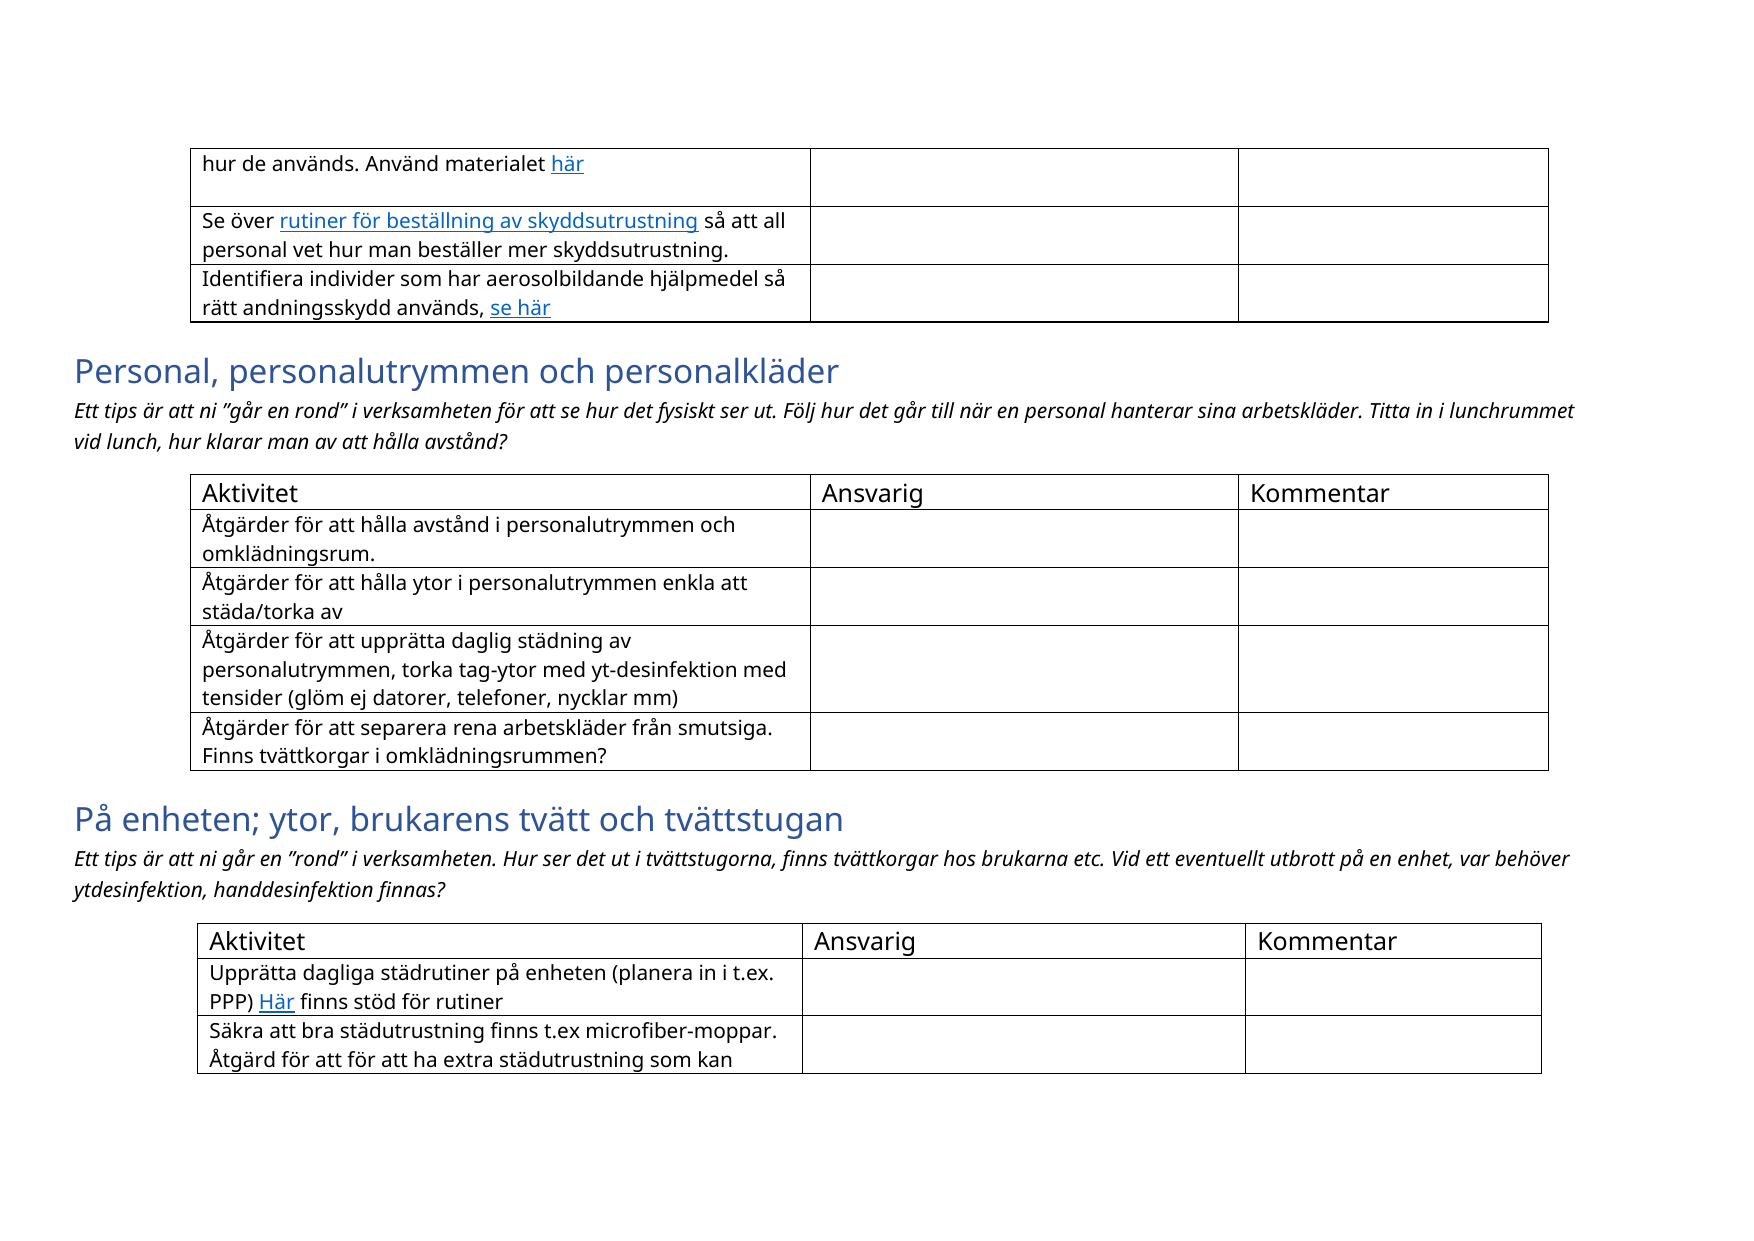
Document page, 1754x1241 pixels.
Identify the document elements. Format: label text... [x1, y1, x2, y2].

table_cell Åtgärder för att hålla ytor i personalutrymmen enkla att städa/torka av [191, 568, 810, 625]
table_cell [1246, 1016, 1541, 1073]
table_cell [803, 1016, 1245, 1073]
text Ett tips är att ni ”går en rond” i verksamheten för att se hur det fysiskt ser ut. Följ hur det går till när en personal hanterar sina arbetskläder. Titta in i lunchrummet vid lunch, hur klarar man av att hålla avstånd? [74, 396, 1665, 455]
table_cell Se över rutiner för beställning av skyddsutrustning så att all personal vet hur man beställer mer skyddsutrustning. [191, 207, 810, 263]
table_cell [811, 265, 1238, 321]
subtitle Personal, personalutrymmen och personalkläder [74, 347, 1665, 393]
table_cell Upprätta dagliga städrutiner på enheten (planera in i t.ex. PPP) Här finns stöd för rutiner [198, 959, 802, 1015]
table_cell [1239, 713, 1548, 769]
subtitle På enheten; ytor, brukarens tvätt och tvättstugan [74, 796, 1665, 841]
table_cell [1239, 568, 1548, 625]
table_header Kommentar [1246, 924, 1541, 957]
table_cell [198, 1016, 802, 1073]
table_cell [1239, 207, 1548, 263]
table_cell [1239, 149, 1548, 206]
table_cell [1239, 265, 1548, 321]
table_cell Åtgärder för att separera rena arbetskläder från smutsiga. Finns tvättkorgar i omklädningsrummen? [191, 713, 810, 769]
table_cell [811, 713, 1238, 769]
table_cell [1239, 510, 1548, 567]
table_header Ansvarig [803, 924, 1245, 957]
text Ett tips är att ni går en ”rond” i verksamheten. Hur ser det ut i tvättstugorna, finns tvättkorgar hos brukarna etc. Vid ett eventuellt utbrott på en enhet, var behöver ytdesinfektion, handdesinfektion finnas? [74, 844, 1665, 903]
table_cell [803, 959, 1245, 1015]
table_cell [811, 510, 1238, 567]
table_header Ansvarig [811, 475, 1238, 509]
table_cell [811, 568, 1238, 625]
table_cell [191, 149, 810, 206]
table_cell [811, 207, 1238, 263]
table_cell Åtgärder för att upprätta daglig städning av personalutrymmen, torka tag-ytor med yt-desinfektion med tensider (glöm ej datorer, telefoner, nycklar mm) [191, 626, 810, 712]
table_cell [811, 149, 1238, 206]
table_header Kommentar [1239, 475, 1548, 509]
table_cell [1239, 626, 1548, 712]
table_cell Identifiera individer som har aerosolbildande hjälpmedel så rätt andningsskydd används, se här [191, 265, 810, 321]
table_header Aktivitet [191, 475, 810, 509]
table_header Aktivitet [198, 924, 802, 957]
table_cell Åtgärder för att hålla avstånd i personalutrymmen och omklädningsrum. [191, 510, 810, 567]
table_cell [811, 626, 1238, 712]
table_cell [1246, 959, 1541, 1015]
